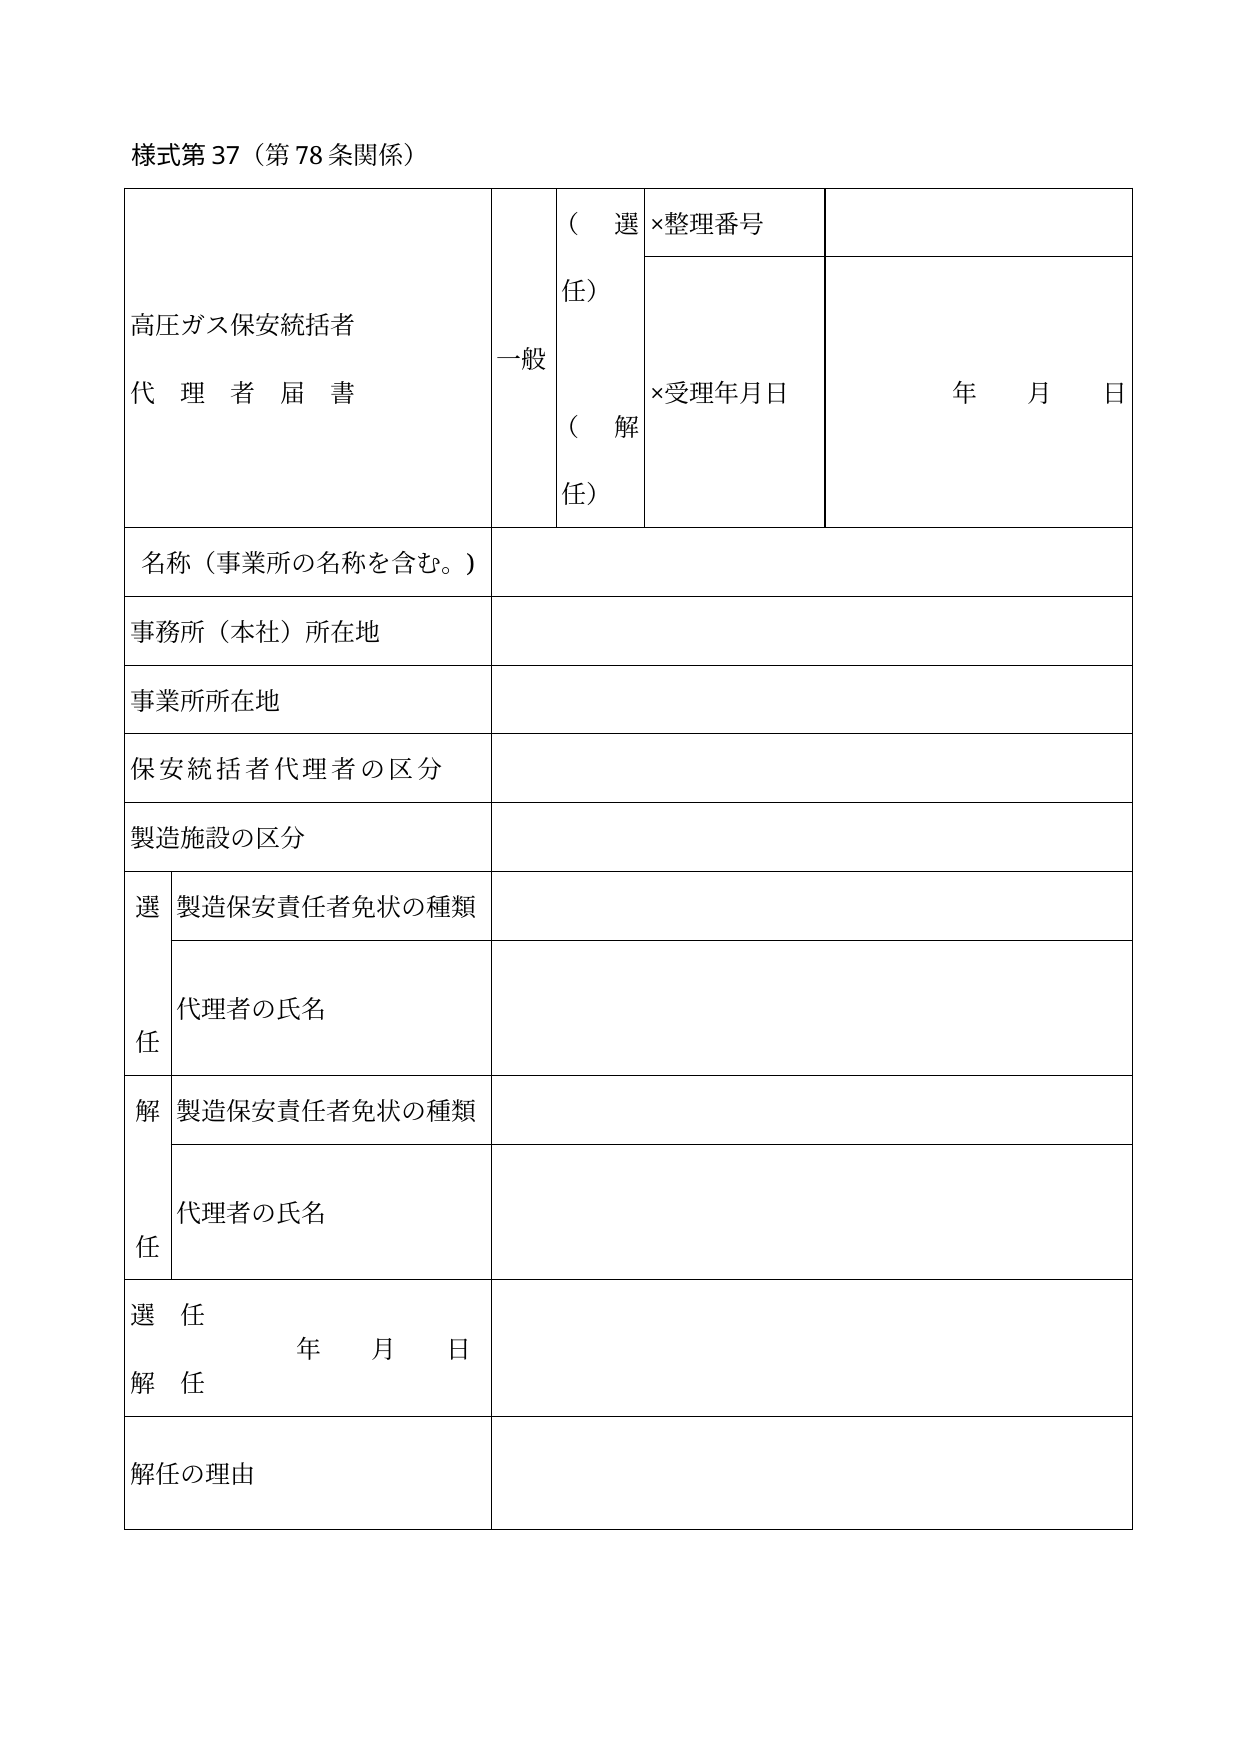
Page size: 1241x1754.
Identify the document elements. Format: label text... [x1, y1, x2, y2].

table_cell [492, 666, 1132, 733]
table_cell ×受理年月日 [645, 257, 824, 527]
table_cell [492, 1076, 1132, 1144]
table_cell [492, 1145, 1132, 1279]
table_cell 選 任 [125, 872, 171, 1075]
table_cell 解 任 [125, 1076, 171, 1279]
table_cell [492, 803, 1132, 871]
table_header （選任） （解任） [557, 189, 644, 527]
table_cell 代理者の氏名 [172, 1145, 491, 1279]
table_header [826, 189, 1132, 256]
table_cell [492, 597, 1132, 664]
table_cell 選 任 解 任 [125, 1280, 216, 1416]
table_cell 代理者の氏名 [172, 941, 491, 1075]
table_cell [492, 734, 1132, 802]
table_cell [492, 528, 1132, 596]
table_cell 名称（事業所の名称を含む。) [125, 528, 491, 596]
text 様式第37（第78条関係） [106, 120, 1134, 187]
table_cell [492, 872, 1132, 939]
table_cell 年 月 日 [216, 1280, 491, 1416]
table_cell 製造施設の区分 [125, 803, 491, 871]
table_cell 保安統括者代理者の区分 [125, 734, 491, 802]
table_cell 製造保安責任者免状の種類 [172, 872, 491, 939]
table_cell [492, 1417, 1132, 1529]
table_cell 製造保安責任者免状の種類 [172, 1076, 491, 1144]
table_header 高圧ガス保安統括者 代 理 者 届 書 [125, 189, 491, 527]
table_cell 解任の理由 [125, 1417, 491, 1529]
table_cell 事務所（本社）所在地 [125, 597, 491, 664]
table_cell [492, 1280, 1132, 1416]
table_header ×整理番号 [645, 189, 824, 256]
table_cell 年 月 日 [826, 257, 1132, 527]
table_header 一般 [492, 189, 556, 527]
table_cell [492, 941, 1132, 1075]
table_cell 事業所所在地 [125, 666, 491, 733]
